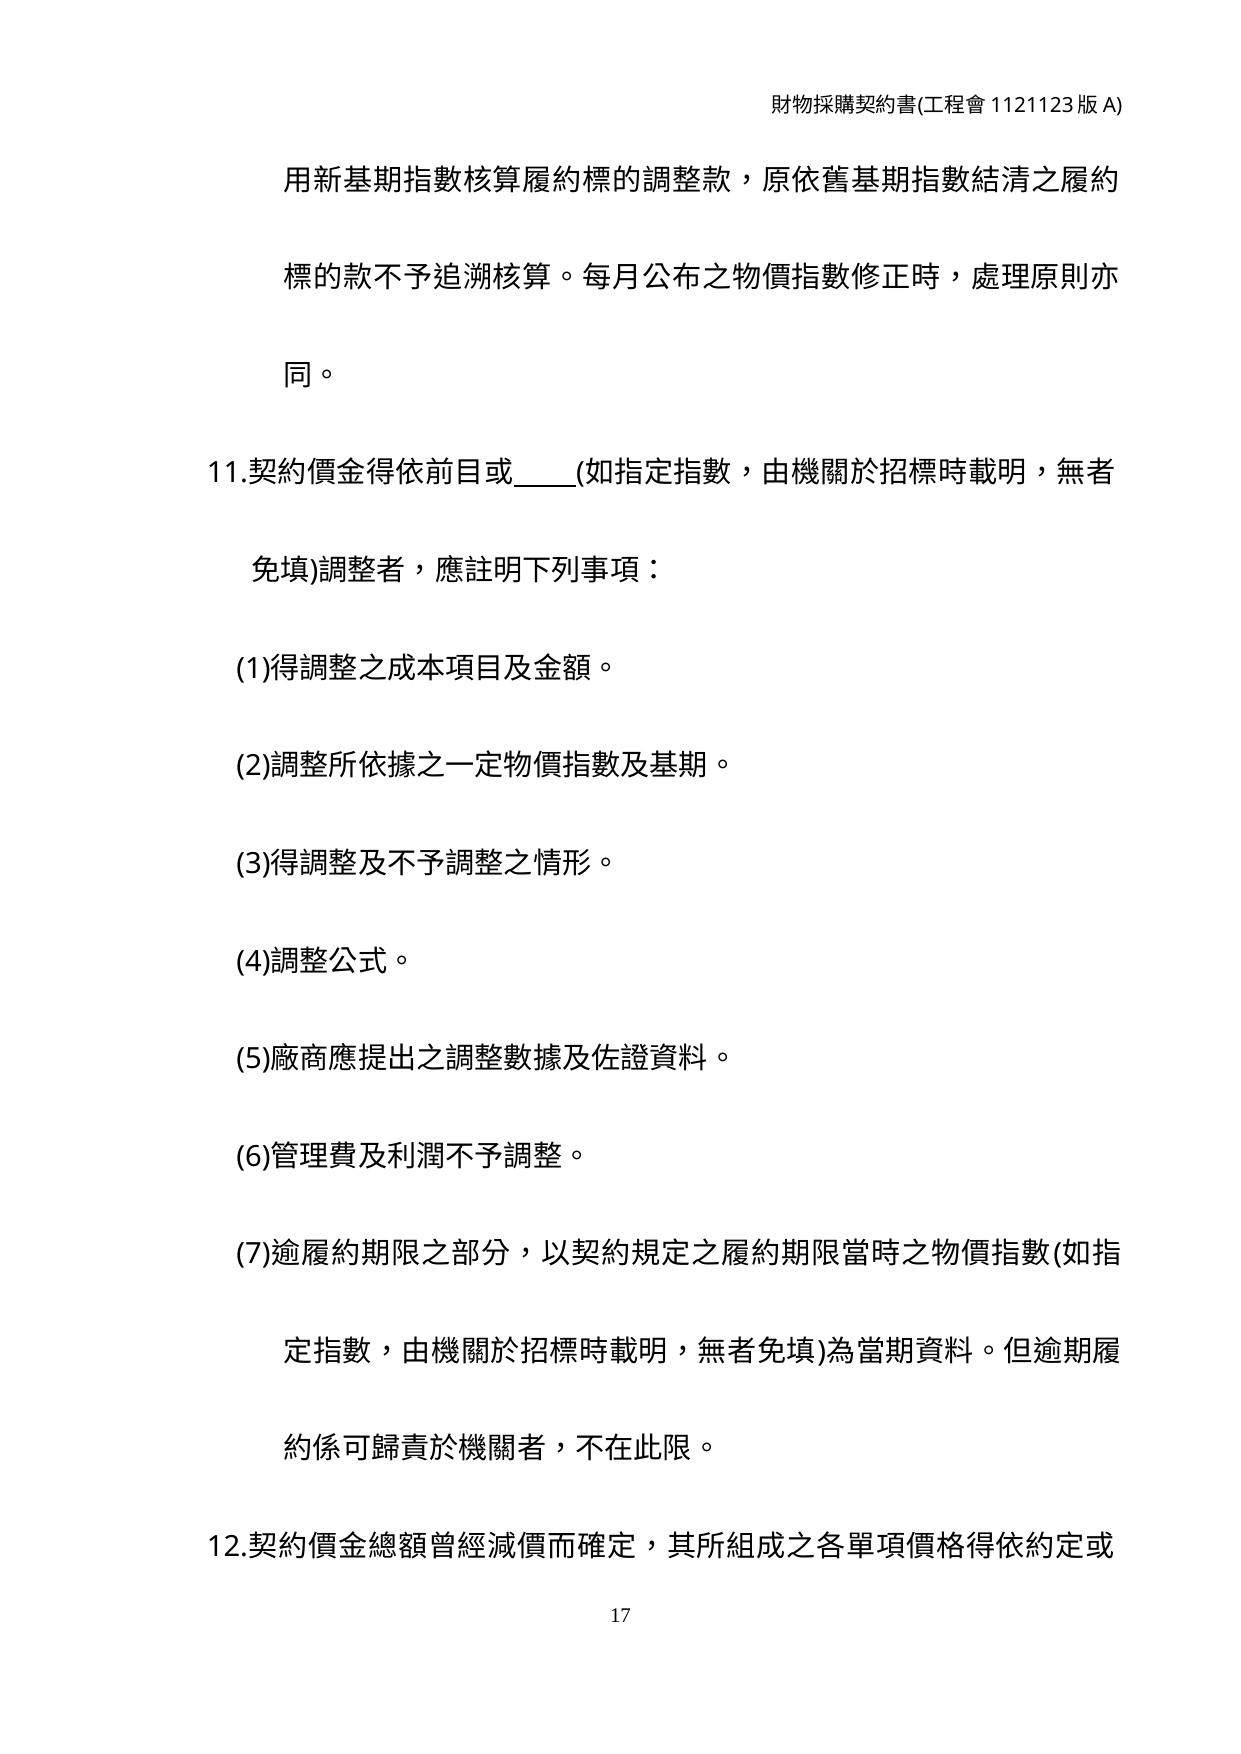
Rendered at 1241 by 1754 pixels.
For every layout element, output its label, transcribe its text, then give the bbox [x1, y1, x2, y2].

text (7)逾履約期限之部分，以契約規定之履約期限當時之物價指數(如指定指數，由機關於招標時載明，無者免填)為當期資料。但逾期履約係可歸責於機關者，不在此限。 [236, 1202, 1122, 1495]
text (5)廠商應提出之調整數據及佐證資料。 [236, 1007, 1122, 1105]
text (6)管理費及利潤不予調整。 [236, 1105, 1122, 1202]
text (3)得調整及不予調整之情形。 [236, 812, 1122, 909]
text 11.契約價金得依前目或 (如指定指數，由機關於招標時載明，無者免填)調整者，應註明下列事項： [207, 421, 1116, 617]
text (2)調整所依據之一定物價指數及基期。 [236, 714, 1122, 812]
text (1)得調整之成本項目及金額。 [236, 617, 1122, 714]
text (4)調整公式。 [236, 909, 1122, 1007]
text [236, 129, 1122, 421]
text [207, 1495, 1116, 1593]
